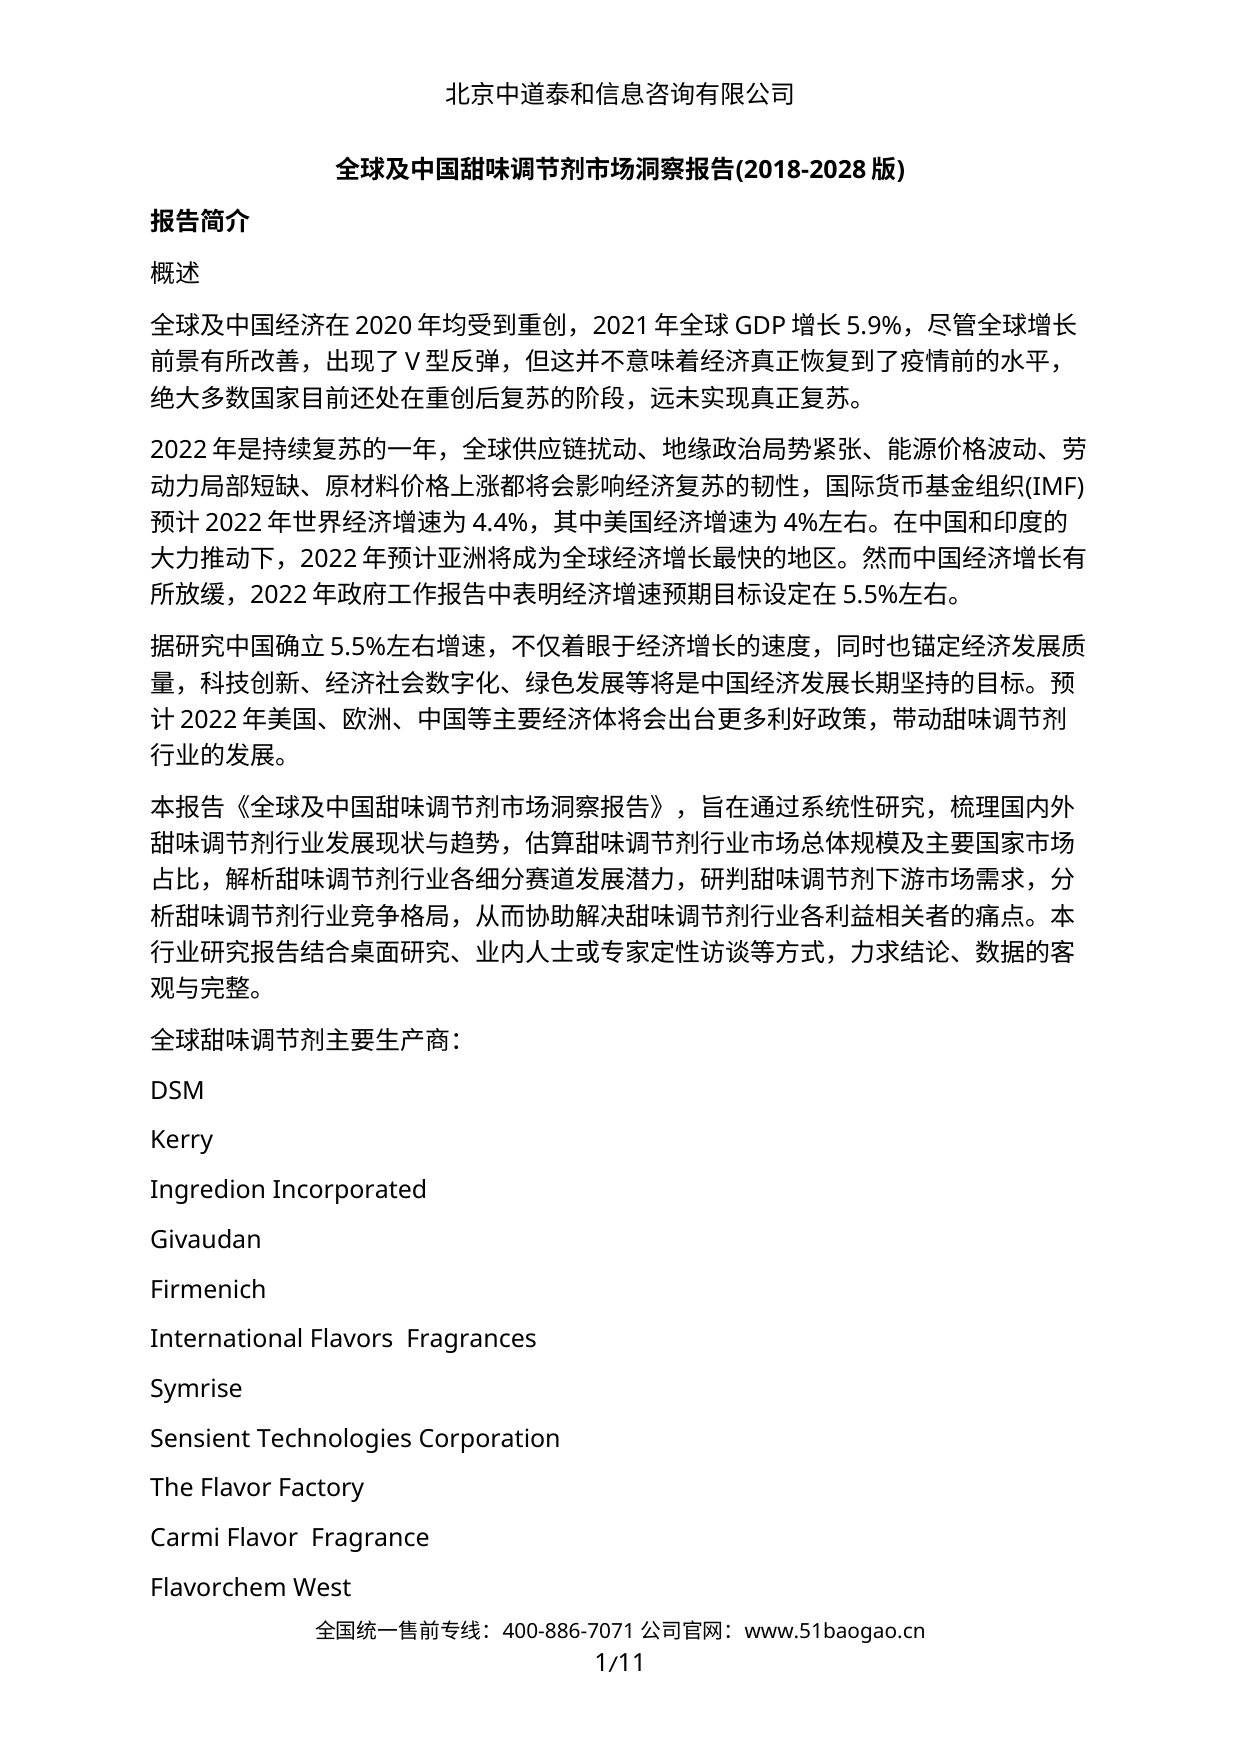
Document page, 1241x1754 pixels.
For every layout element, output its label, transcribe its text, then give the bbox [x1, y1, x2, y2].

text 概述 [150, 254, 1090, 290]
text 本报告《全球及中国甜味调节剂市场洞察报告》，旨在通过系统性研究，梳理国内外甜味调节剂行业发展现状与趋势，估算甜味调节剂行业市场总体规模及主要国家市场占比，解析甜味调节剂行业各细分赛道发展潜力，研判甜味调节剂下游市场需求，分析甜味调节剂行业竞争格局，从而协助解决甜味调节剂行业各利益相关者的痛点。本行业研究报告结合桌面研究、业内人士或专家定性访谈等方式，力求结论、数据的客观与完整。 [150, 787, 1090, 1005]
text 全球甜味调节剂主要生产商： [150, 1021, 1090, 1057]
text 全球及中国甜味调节剂市场洞察报告(2018-2028版) [150, 150, 1090, 186]
text 全球及中国经济在2020年均受到重创，2021年全球GDP增长5.9%，尽管全球增长前景有所改善，出现了V型反弹，但这并不意味着经济真正恢复到了疫情前的水平，绝大多数国家目前还处在重创后复苏的阶段，远未实现真正复苏。 [150, 306, 1090, 414]
text Kerry [150, 1122, 1090, 1156]
text Sensient Technologies Corporation [150, 1420, 1090, 1454]
text Carmi Flavor Fragrance [150, 1520, 1090, 1554]
text International Flavors Fragrances [150, 1321, 1090, 1355]
text 报告简介 [150, 202, 1090, 238]
text Ingredion Incorporated [150, 1172, 1090, 1206]
text 2022年是持续复苏的一年，全球供应链扰动、地缘政治局势紧张、能源价格波动、劳动力局部短缺、原材料价格上涨都将会影响经济复苏的韧性，国际货币基金组织(IMF)预计2022年世界经济增速为4.4%，其中美国经济增速为4%左右。在中国和印度的大力推动下，2022年预计亚洲将成为全球经济增长最快的地区。然而中国经济增长有所放缓，2022年政府工作报告中表明经济增速预期目标设定在5.5%左右。 [150, 430, 1090, 611]
text Firmenich [150, 1271, 1090, 1305]
text Flavorchem West [150, 1569, 1090, 1603]
text 据研究中国确立5.5%左右增速，不仅着眼于经济增长的速度，同时也锚定经济发展质量，科技创新、经济社会数字化、绿色发展等将是中国经济发展长期坚持的目标。预计2022年美国、欧洲、中国等主要经济体将会出台更多利好政策，带动甜味调节剂行业的发展。 [150, 627, 1090, 772]
text Givaudan [150, 1222, 1090, 1256]
text DSM [150, 1072, 1090, 1107]
text Symrise [150, 1371, 1090, 1405]
text The Flavor Factory [150, 1470, 1090, 1504]
